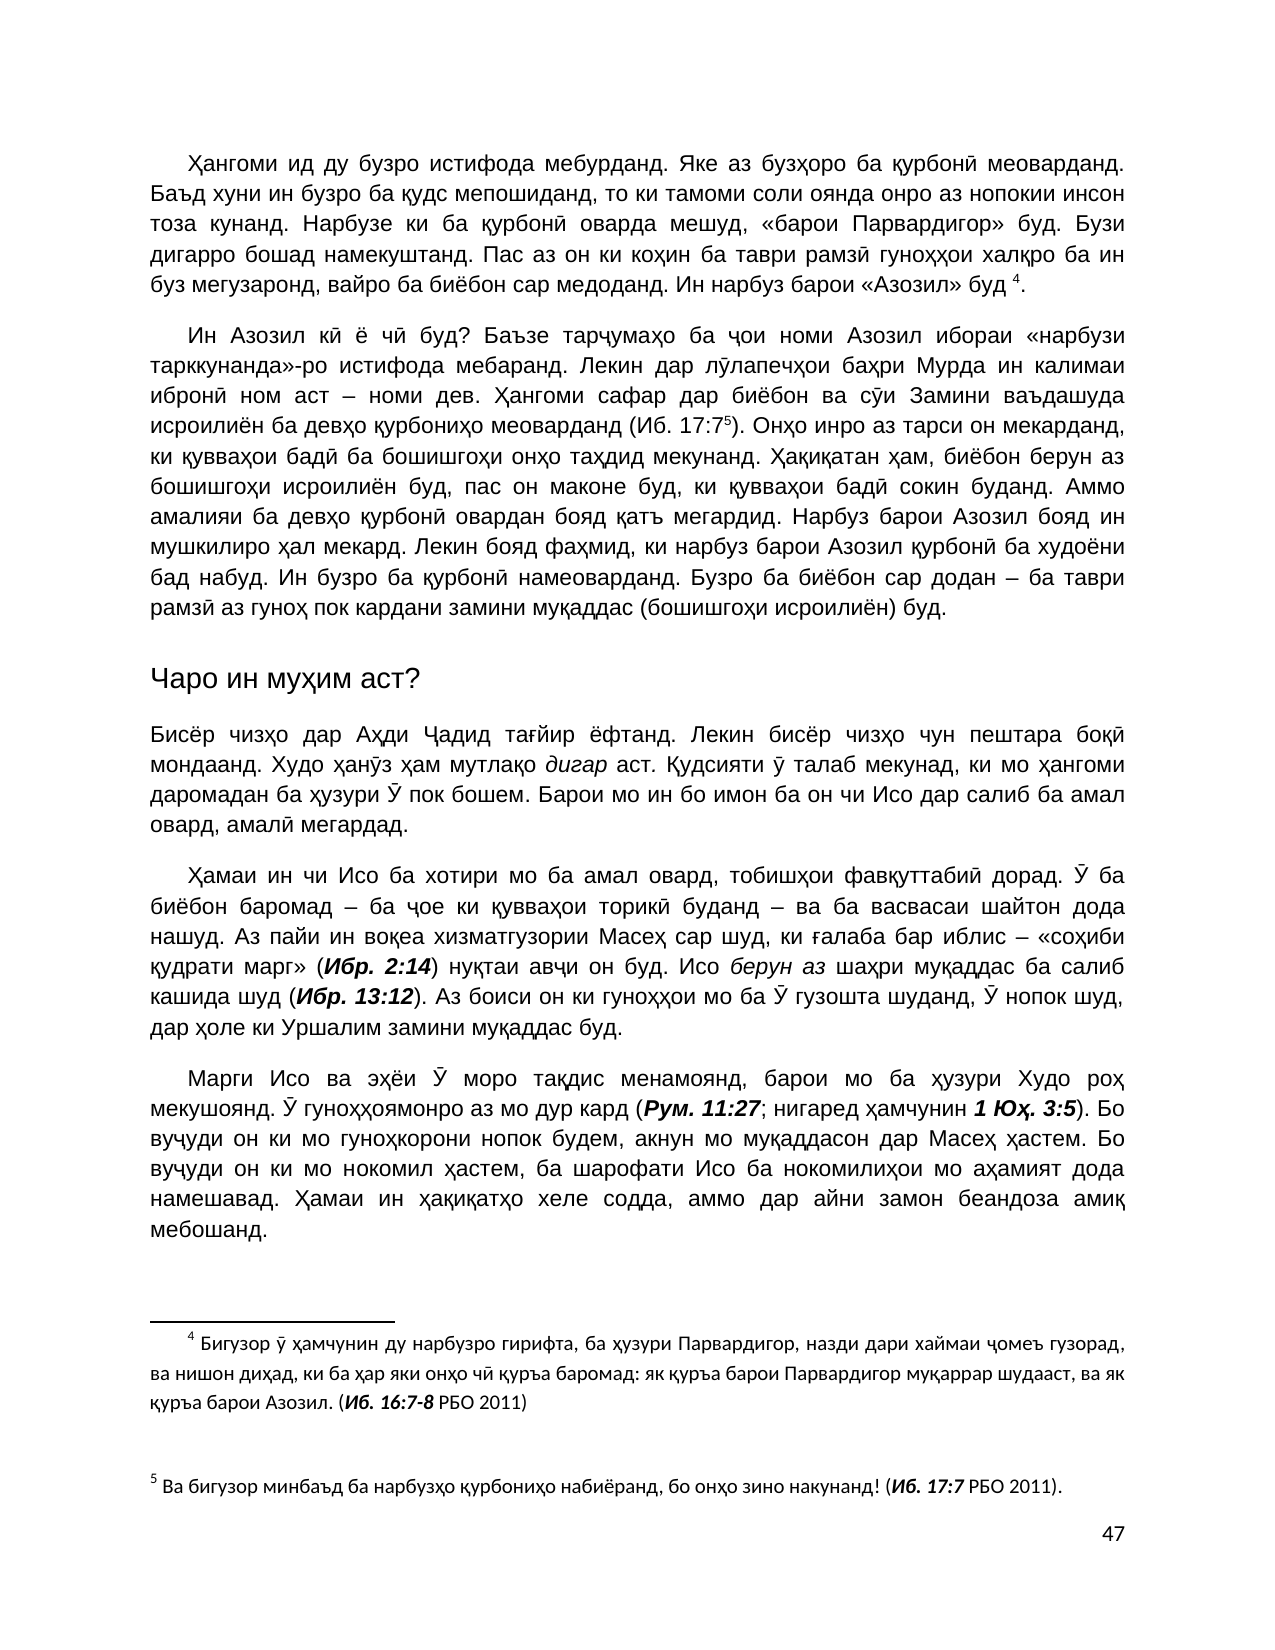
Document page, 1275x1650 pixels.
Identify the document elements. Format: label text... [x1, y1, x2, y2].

text Ҳангоми ид ду бузро истифода мебурданд. Яке аз бузҳоро ба қурбонӣ меоварданд. Баъд хуни ин бузро ба қудс мепошиданд, то ки тамоми соли оянда онро аз нопокии инсон тоза кунанд. Нарбузе ки ба қурбонӣ оварда мешуд, «барои Парвардигор» буд. Бузи дигарро бошад намекуштанд. Пас аз он ки коҳин ба таври рамзӣ гуноҳҳои халқро ба ин буз мегузаронд, вайро ба биёбон сар медоданд. Ин нарбуз барои «Азозил» буд . [150, 150, 1125, 297]
text Чаро ин муҳим аст? [150, 661, 1125, 695]
text Ҳамаи ин чи Исо ба хотири мо ба амал овард, тобишҳои фавқуттабиӣ дорад. Ӯ ба биёбон баромад – ба ҷое ки қувваҳои торикӣ буданд – ва ба васвасаи шайтон дода нашуд. Аз пайи ин воқеа хизматгузории Масеҳ сар шуд, ки ғалаба бар иблис – «соҳиби қудрати марг» (Ибр. 2:14) нуқтаи авҷи он буд. Исо берун аз шаҳри муқаддас ба салиб кашида шуд (Ибр. 13:12). Аз боиси он ки гуноҳҳои мо ба Ӯ гузошта шуданд, Ӯ нопок шуд, дар ҳоле ки Уршалим замини муқаддас буд. [150, 862, 1125, 1040]
text Бисёр чизҳо дар Аҳди Ҷадид тағйир ёфтанд. Лекин бисёр чизҳо чун пештара боқӣ мондаанд. Худо ҳанӯз ҳам мутлақо дигар аст. Қудсияти ӯ талаб мекунад, ки мо ҳангоми даромадан ба ҳузури Ӯ пок бошем. Барои мо ин бо имон ба он чи Исо дар салиб ба амал овард, амалӣ мегардад. [150, 721, 1125, 838]
text Ин Азозил кӣ ё чӣ буд? Баъзе тарҷумаҳо ба ҷои номи Азозил ибораи «нарбузи тарккунанда»-ро истифода мебаранд. Лекин дар лӯлапечҳои баҳри Мурда ин калимаи ибронӣ ном аст – номи дев. Ҳангоми сафар дар биёбон ва сӯи Замини ваъдашуда исроилиён ба девҳо қурбониҳо меоварданд (Иб. 17:7). Онҳо инро аз тарси он мекарданд, ки қувваҳои бадӣ ба бошишгоҳи онҳо таҳдид мекунанд. Ҳақиқатан ҳам, биёбон берун аз бошишгоҳи исроилиён буд, пас он маконе буд, ки қувваҳои бадӣ сокин буданд. Аммо амалияи ба девҳо қурбонӣ овардан бояд қатъ мегардид. Нарбуз барои Азозил бояд ин мушкилиро ҳал мекард. Лекин бояд фаҳмид, ки нарбуз барои Азозил қурбонӣ ба худоёни бад набуд. Ин бузро ба қурбонӣ намеоварданд. Бузро ба биёбон сар додан – ба таври рамзӣ аз гуноҳ пок кардани замини муқаддас (бошишгоҳи исроилиён) буд. [150, 322, 1125, 620]
text Марги Исо ва эҳёи Ӯ моро тақдис менамоянд, барои мо ба ҳузури Худо роҳ мекушоянд. Ӯ гуноҳҳоямонро аз мо дур кард (Рум. 11:27; нигаред ҳамчунин 1 Юҳ. 3:5). Бо вуҷуди он ки мо гуноҳкорони нопок будем, акнун мо муқаддасон дар Масеҳ ҳастем. Бо вуҷуди он ки мо нокомил ҳастем, ба шарофати Исо ба нокомилиҳои мо аҳамият дода намешавад. Ҳамаи ин ҳақиқатҳо хеле содда, аммо дар айни замон беандоза амиқ мебошанд. [150, 1064, 1125, 1242]
